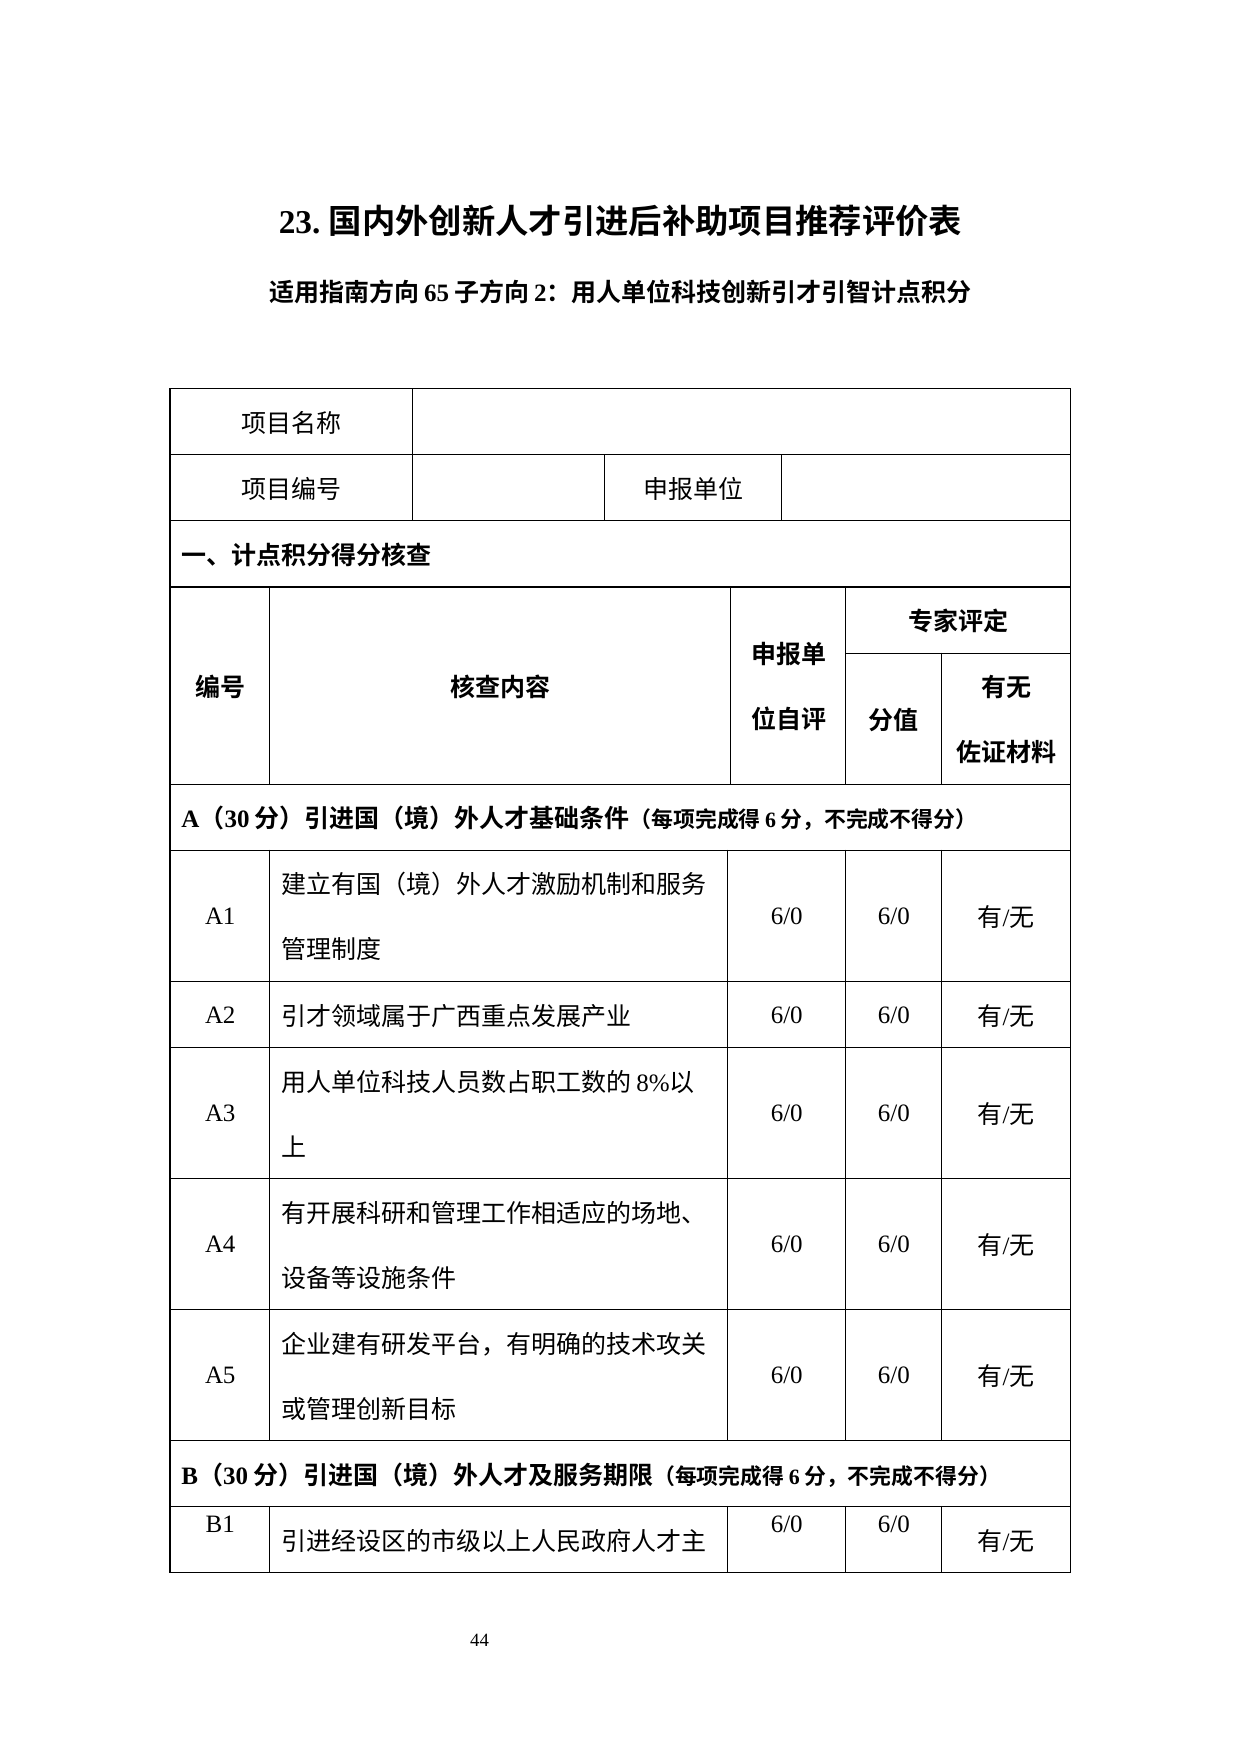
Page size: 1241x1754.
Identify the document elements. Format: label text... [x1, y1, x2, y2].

table_cell 企业建有研发平台，有明确的技术攻关或管理创新目标 [270, 1310, 727, 1440]
table_cell A5 [171, 1310, 269, 1440]
table_cell 核查内容 [270, 588, 730, 783]
table_cell 申报单位 [605, 455, 781, 520]
table_cell 有/无 [942, 851, 1070, 981]
table_cell 6/0 [728, 1179, 845, 1309]
table_cell 编号 [171, 588, 269, 783]
table_cell B（30分）引进国（境）外人才及服务期限（每项完成得6分，不完成不得分） [171, 1441, 1070, 1506]
table_cell 6/0 [728, 1048, 845, 1178]
table_cell A（30分）引进国（境）外人才基础条件（每项完成得6分，不完成不得分） [171, 785, 1070, 849]
table_cell 6/0 [846, 982, 941, 1047]
table_cell [782, 455, 1070, 520]
table_cell 有无 佐证材料 [942, 654, 1070, 783]
table_cell 6/0 [728, 982, 845, 1047]
table_cell 项目编号 [171, 455, 412, 520]
table_cell [413, 455, 604, 520]
table_cell 有开展科研和管理工作相适应的场地、设备等设施条件 [270, 1179, 727, 1309]
table_cell 有/无 [942, 1048, 1070, 1178]
table_header [413, 389, 1070, 454]
title 23. 国内外创新人才引进后补助项目推荐评价表 [187, 187, 1053, 252]
table_header 项目名称 [171, 389, 412, 454]
table_cell 一、计点积分得分核查 [171, 521, 1070, 586]
table_cell 用人单位科技人员数占职工数的8%以上 [270, 1048, 727, 1178]
table_cell B1 [171, 1507, 269, 1572]
table_cell 分值 [846, 654, 941, 783]
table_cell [270, 1507, 727, 1572]
table_cell 6/0 [846, 1048, 941, 1178]
table_cell 有/无 [942, 1310, 1070, 1440]
table_cell A1 [171, 851, 269, 981]
table_cell 有/无 [942, 1179, 1070, 1309]
table_cell 专家评定 [846, 588, 1070, 652]
table_cell A2 [171, 982, 269, 1047]
table_cell 有/无 [942, 1507, 1070, 1572]
table_cell 申报单位自评 [731, 588, 845, 783]
table_cell 6/0 [846, 1310, 941, 1440]
table_cell 6/0 [728, 1310, 845, 1440]
table_cell 6/0 [728, 851, 845, 981]
table_cell 6/0 [728, 1507, 845, 1572]
table_cell A4 [171, 1179, 269, 1309]
table_cell A3 [171, 1048, 269, 1178]
text 适用指南方向65子方向2：用人单位科技创新引才引智计点积分 [187, 258, 1053, 323]
table_cell 6/0 [846, 1179, 941, 1309]
table_cell 6/0 [846, 1507, 941, 1572]
table_cell 6/0 [846, 851, 941, 981]
table_cell 引才领域属于广西重点发展产业 [270, 982, 727, 1047]
table_cell 建立有国（境）外人才激励机制和服务管理制度 [270, 851, 727, 981]
table_cell 有/无 [942, 982, 1070, 1047]
